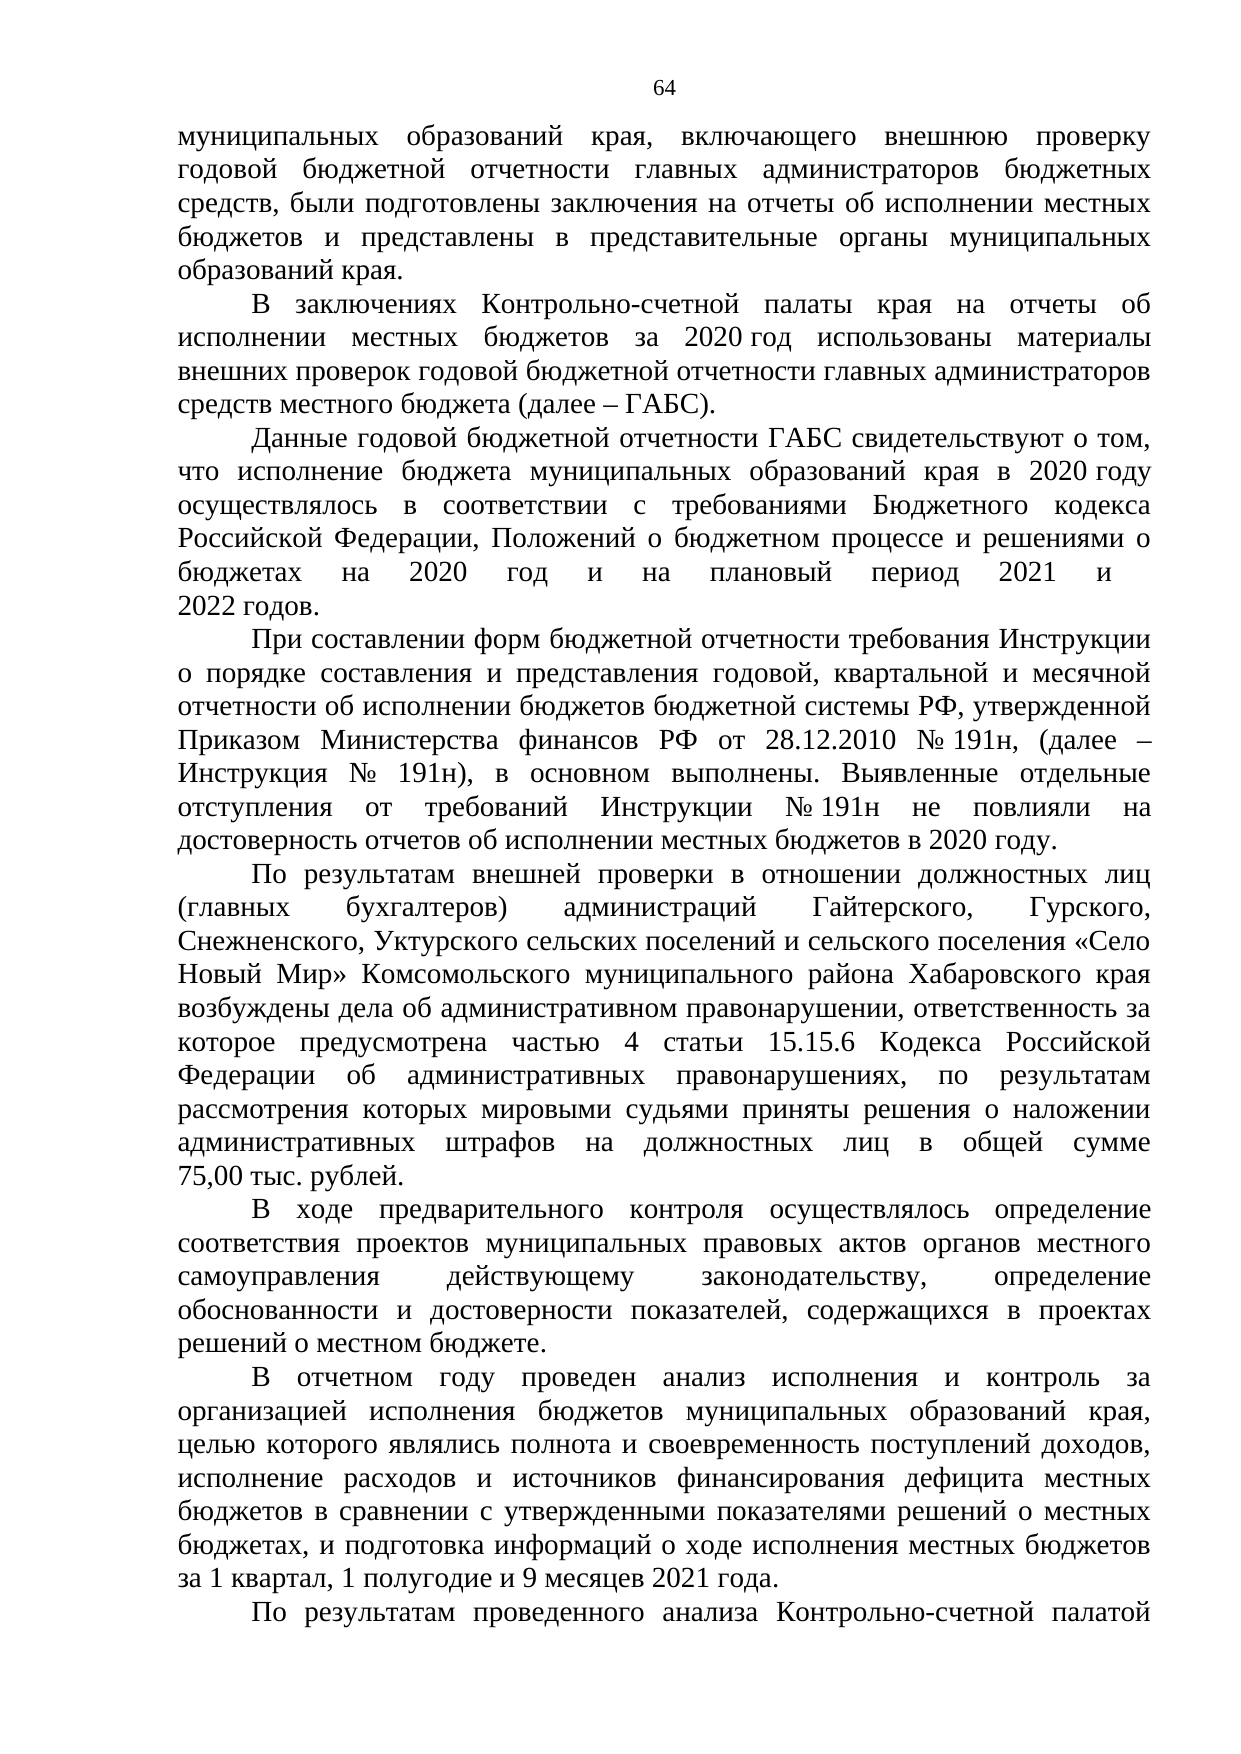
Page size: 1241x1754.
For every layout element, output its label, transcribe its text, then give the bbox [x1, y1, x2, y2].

list По результатам внешней проверки в отношении должностных лиц (главных бухгалтеров) администраций Гайтерского, Гурского, Снежненского, Уктурского сельских поселений и сельского поселения «Село Новый Мир» Комсомольского муниципального района Хабаровского края возбуждены дела об административном правонарушении, ответственность за которое предусмотрена частью 4 статьи 15.15.6 Кодекса Российской Федерации об административных правонарушениях, по результатам рассмотрения которых мировыми судьями приняты решения о наложении административных штрафов на должностных лиц в общей сумме 75,00 тыс. рублей. [177, 856, 1152, 1191]
list При составлении форм бюджетной отчетности требования Инструкции о порядке составления и представления годовой, квартальной и месячной отчетности об исполнении бюджетов бюджетной системы РФ, утвержденной Приказом Министерства финансов РФ от 28.12.2010 № 191н, (далее – Инструкция № 191н), в основном выполнены. Выявленные отдельные отступления от требований Инструкции № 191н не повлияли на достоверность отчетов об исполнении местных бюджетов в 2020 году. [177, 621, 1152, 856]
list В ходе предварительного контроля осуществлялось определение соответствия проектов муниципальных правовых актов органов местного самоуправления действующему законодательству, определение обоснованности и достоверности показателей, содержащихся в проектах решений о местном бюджете. [177, 1191, 1152, 1359]
list Данные годовой бюджетной отчетности ГАБС свидетельствуют о том, что исполнение бюджета муниципальных образований края в 2020 году осуществлялось в соответствии с требованиями Бюджетного кодекса Российской Федерации, Положений о бюджетном процессе и решениями о бюджетах на 2020 год и на плановый период 2021 и 2022 годов. [177, 420, 1152, 621]
list В заключениях Контрольно-счетной палаты края на отчеты об исполнении местных бюджетов за 2020 год использованы материалы внешних проверок годовой бюджетной отчетности главных администраторов средств местного бюджета (далее – ГАБС). [177, 286, 1152, 420]
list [177, 1594, 1152, 1627]
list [177, 118, 1152, 286]
list В отчетном году проведен анализ исполнения и контроль за организацией исполнения бюджетов муниципальных образований края, целью которого являлись полнота и своевременность поступлений доходов, исполнение расходов и источников финансирования дефицита местных бюджетов в сравнении с утвержденными показателями решений о местных бюджетах, и подготовка информаций о ходе исполнения местных бюджетов за 1 квартал, 1 полугодие и 9 месяцев 2021 года. [177, 1359, 1152, 1594]
